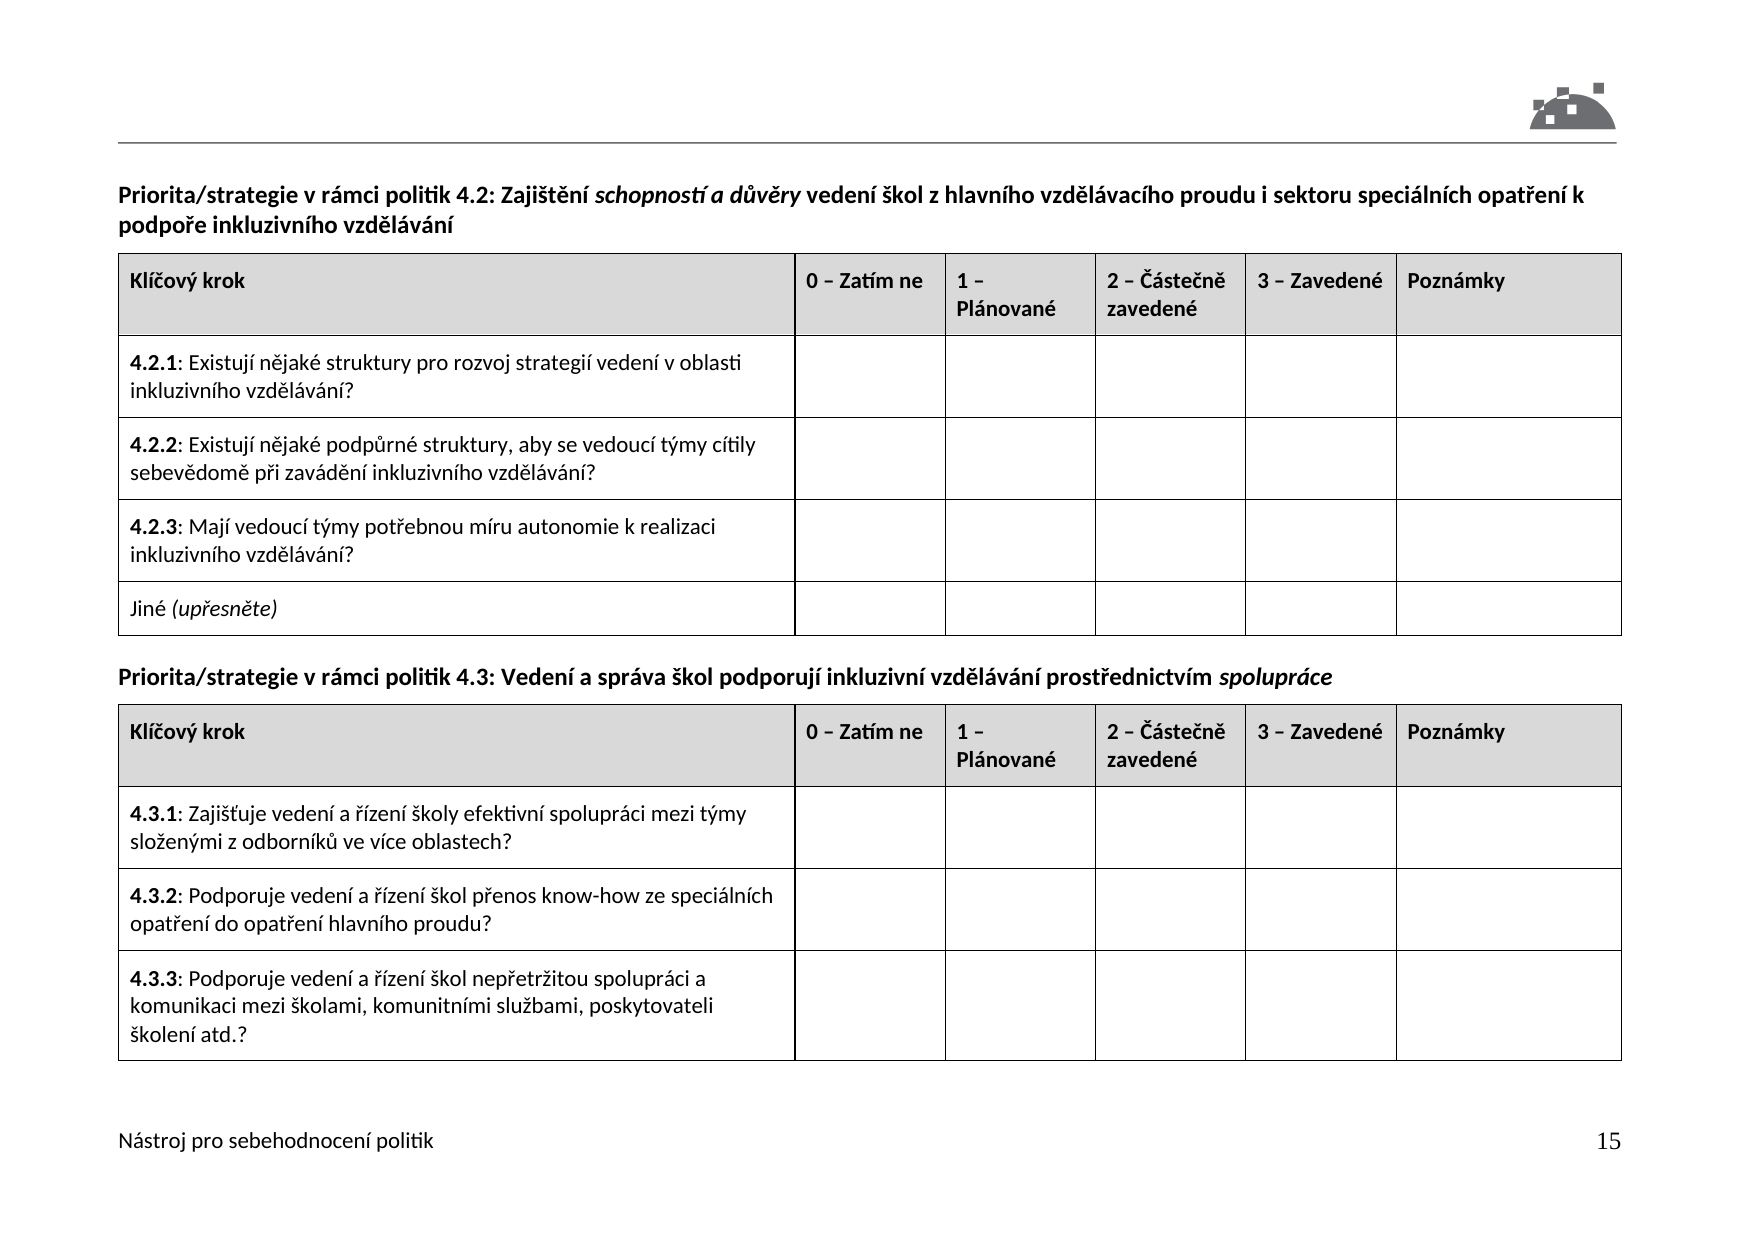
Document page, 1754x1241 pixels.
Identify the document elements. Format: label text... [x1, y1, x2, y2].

table_cell [796, 951, 945, 1060]
table_cell 4.3.1: Zajišťuje vedení a řízení školy efektivní spolupráci mezi týmy složenými z odborníků ve více oblastech? [119, 787, 794, 868]
table_cell [946, 869, 1095, 950]
table_cell [1096, 951, 1245, 1060]
table_cell [796, 787, 945, 868]
table_cell [946, 787, 1095, 868]
table_cell [1246, 787, 1396, 868]
table_cell 4.3.3: Podporuje vedení a řízení škol nepřetržitou spolupráci a komunikaci mezi školami, komunitními službami, poskytovateli školení atd.? [119, 951, 794, 1060]
table_cell [1397, 787, 1621, 868]
table_cell [1246, 418, 1396, 499]
table_cell 4.2.3: Mají vedoucí týmy potřebnou míru autonomie k realizaci inkluzivního vzdělávání? [119, 500, 794, 581]
table_cell [1096, 336, 1245, 417]
table_cell [1246, 582, 1396, 635]
picture [118, 73, 1622, 151]
table_cell [1397, 336, 1621, 417]
subtitle Priorita/strategie v rámci politik 4.3: Vedení a správa škol podporují inkluzivní vzdělávání prostřednictvím spolupráce [118, 661, 1621, 691]
table_cell 4.2.1: Existují nějaké struktury pro rozvoj strategií vedení v oblasti inkluzivního vzdělávání? [119, 336, 794, 417]
table_cell Jiné (upřesněte) [119, 582, 794, 635]
table_cell [1096, 582, 1245, 635]
table_cell [1397, 418, 1621, 499]
table_cell [1246, 951, 1396, 1060]
table_cell [796, 418, 945, 499]
table_cell [1397, 869, 1621, 950]
table_header Poznámky [1397, 254, 1621, 334]
table_header Klíčový krok [119, 705, 794, 786]
table_header 2 – Částečně zavedené [1096, 254, 1245, 334]
table_cell [946, 500, 1095, 581]
table_header 2 – Částečně zavedené [1096, 705, 1245, 786]
table_cell [1246, 869, 1396, 950]
subtitle Priorita/strategie v rámci politik 4.2: Zajištění schopností a důvěry vedení škol z hlavního vzdělávacího proudu i sektoru speciálních opatření k podpoře inkluzivního vzdělávání [118, 179, 1621, 240]
table_cell [946, 418, 1095, 499]
table_cell [796, 336, 945, 417]
table_header 3 – Zavedené [1246, 705, 1396, 786]
table_cell [1246, 336, 1396, 417]
table_cell [1397, 500, 1621, 581]
table_header 3 – Zavedené [1246, 254, 1396, 334]
table_header Klíčový krok [119, 254, 794, 334]
table_header 1 – Plánované [946, 254, 1095, 334]
table_cell [1397, 951, 1621, 1060]
table_header 1 – Plánované [946, 705, 1095, 786]
table_cell [1096, 500, 1245, 581]
table_cell [796, 500, 945, 581]
table_cell [1246, 500, 1396, 581]
table_cell 4.3.2: Podporuje vedení a řízení škol přenos know-how ze speciálních opatření do opatření hlavního proudu? [119, 869, 794, 950]
table_header 0 – Zatím ne [796, 254, 945, 334]
table_cell [946, 582, 1095, 635]
table_header Poznámky [1397, 705, 1621, 786]
table_cell [1096, 418, 1245, 499]
table_cell [796, 582, 945, 635]
table_cell [946, 951, 1095, 1060]
table_cell [1096, 787, 1245, 868]
table_cell [1397, 582, 1621, 635]
table_header 0 – Zatím ne [796, 705, 945, 786]
table_cell 4.2.2: Existují nějaké podpůrné struktury, aby se vedoucí týmy cítily sebevědomě při zavádění inkluzivního vzdělávání? [119, 418, 794, 499]
table_cell [946, 336, 1095, 417]
table_cell [1096, 869, 1245, 950]
table_cell [796, 869, 945, 950]
